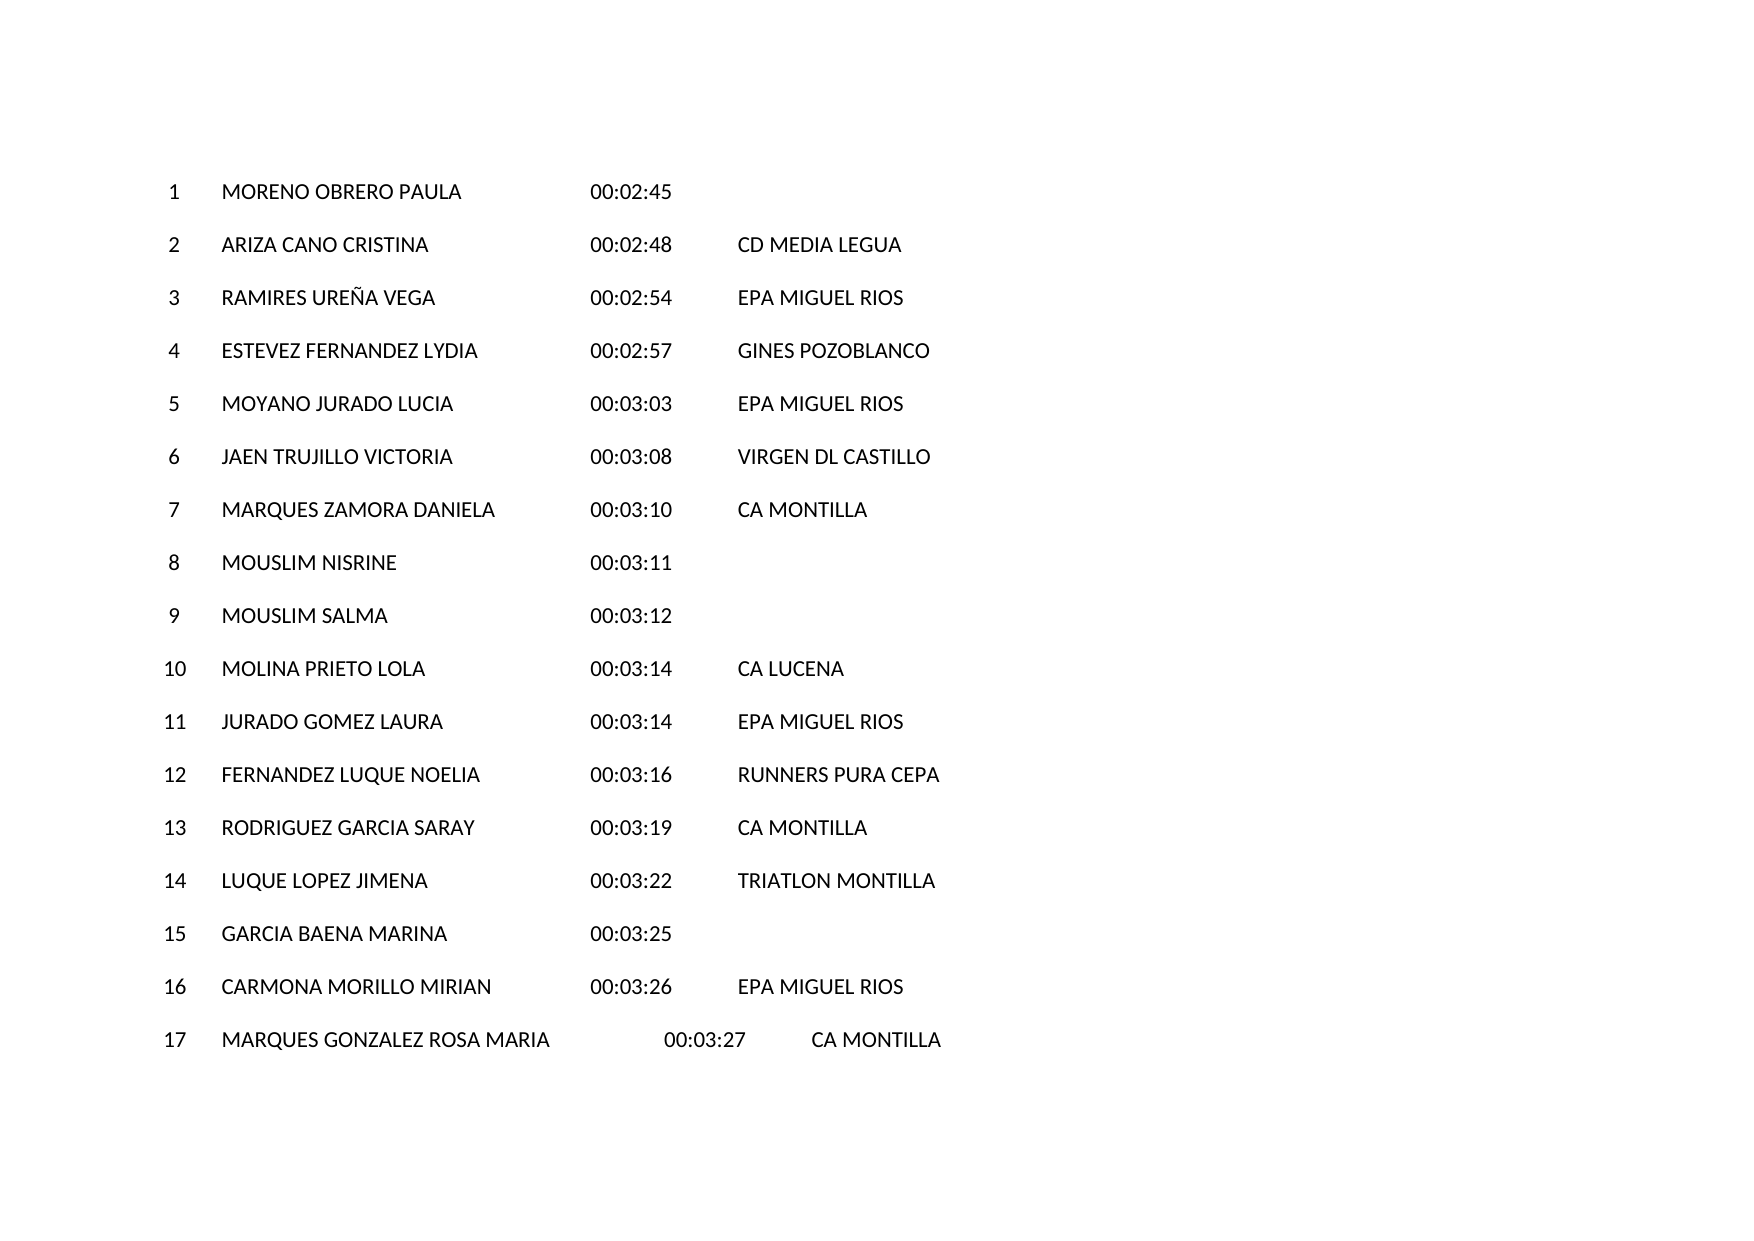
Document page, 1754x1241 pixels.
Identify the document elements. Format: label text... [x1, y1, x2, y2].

text 7 MARQUES ZAMORA DANIELA 00:03:10 CA MONTILLA [148, 495, 1606, 523]
text 5 MOYANO JURADO LUCIA 00:03:03 EPA MIGUEL RIOS [148, 389, 1606, 417]
text 4 ESTEVEZ FERNANDEZ LYDIA 00:02:57 GINES POZOBLANCO [148, 336, 1606, 364]
text 14 LUQUE LOPEZ JIMENA 00:03:22 TRIATLON MONTILLA [148, 866, 1606, 894]
text 16 CARMONA MORILLO MIRIAN 00:03:26 EPA MIGUEL RIOS [148, 972, 1606, 1001]
text 9 MOUSLIM SALMA 00:03:12 [148, 601, 1606, 629]
text 6 JAEN TRUJILLO VICTORIA 00:03:08 VIRGEN DL CASTILLO [148, 442, 1606, 470]
text 3 RAMIRES UREÑA VEGA 00:02:54 EPA MIGUEL RIOS [148, 283, 1606, 311]
text 2 ARIZA CANO CRISTINA 00:02:48 CD MEDIA LEGUA [148, 230, 1606, 258]
text 17 MARQUES GONZALEZ ROSA MARIA 00:03:27 CA MONTILLA [148, 1026, 1606, 1053]
text 13 RODRIGUEZ GARCIA SARAY 00:03:19 CA MONTILLA [148, 813, 1606, 841]
text 10 MOLINA PRIETO LOLA 00:03:14 CA LUCENA [148, 654, 1606, 682]
text 15 GARCIA BAENA MARINA 00:03:25 [148, 919, 1606, 947]
text 11 JURADO GOMEZ LAURA 00:03:14 EPA MIGUEL RIOS [148, 707, 1606, 735]
text 1 MORENO OBRERO PAULA 00:02:45 [148, 177, 1606, 205]
text 8 MOUSLIM NISRINE 00:03:11 [148, 548, 1606, 576]
text 12 FERNANDEZ LUQUE NOELIA 00:03:16 RUNNERS PURA CEPA [148, 760, 1606, 788]
